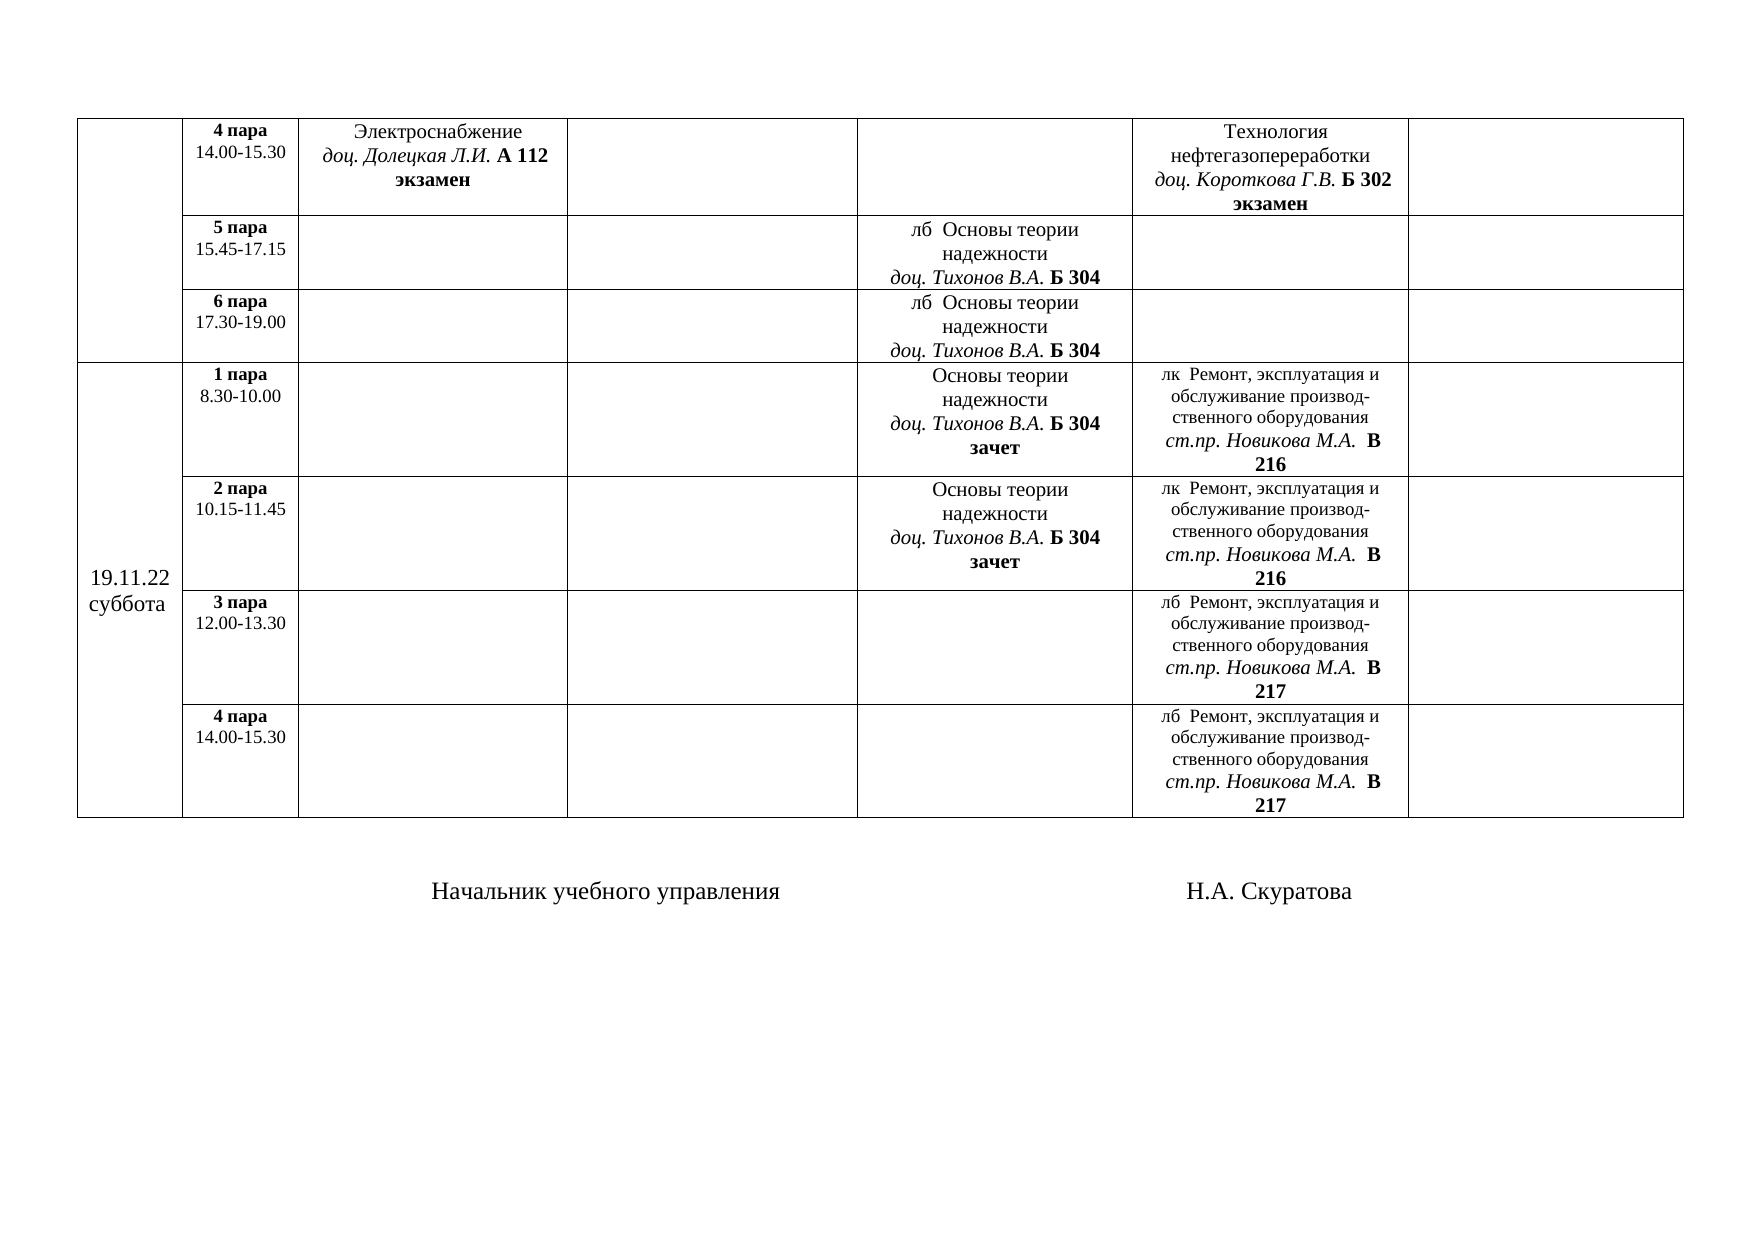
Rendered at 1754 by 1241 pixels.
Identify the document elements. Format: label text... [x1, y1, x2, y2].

table_cell [299, 363, 567, 476]
table_cell [299, 591, 567, 703]
table_cell [1409, 705, 1683, 817]
table_cell [1409, 119, 1683, 215]
table_cell 4 пара 14.00-15.30 [183, 119, 298, 215]
text Начальник учебного управления Н.А. Скуратова [89, 876, 1695, 904]
table_cell [1409, 477, 1683, 589]
table_cell [568, 290, 857, 362]
table_cell [568, 363, 857, 476]
table_cell 19.11.22 суббота [78, 363, 182, 817]
table_cell [1409, 290, 1683, 362]
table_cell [299, 119, 567, 215]
table_cell 4 пара 14.00-15.30 [183, 705, 298, 817]
table_cell [568, 216, 857, 289]
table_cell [1133, 119, 1408, 215]
table_cell 2 пара 10.15-11.45 [183, 477, 298, 589]
table_cell [1409, 216, 1683, 289]
table_cell лк Ремонт, эксплуатация и обслуживание производ-ственного оборудования ст.пр. Новикова М.А. В 216 [1133, 477, 1408, 589]
table_cell [858, 591, 1132, 703]
table_cell [1409, 363, 1683, 476]
table_cell [299, 216, 567, 289]
table_cell [568, 119, 857, 215]
table_cell лб Основы теории надежности доц. Тихонов В.А. Б 304 [858, 290, 1132, 362]
table_cell лб Ремонт, эксплуатация и обслуживание производ-ственного оборудования ст.пр. Новикова М.А. В 217 [1133, 591, 1408, 703]
table_cell [299, 477, 567, 589]
table_cell Основы теории надежности доц. Тихонов В.А. Б 304 зачет [858, 477, 1132, 589]
table_cell [568, 705, 857, 817]
table_cell [299, 705, 567, 817]
table_cell 3 пара 12.00-13.30 [183, 591, 298, 703]
table_cell [858, 705, 1132, 817]
table_cell лб Ремонт, эксплуатация и обслуживание производ-ственного оборудования ст.пр. Новикова М.А. В 217 [1133, 705, 1408, 817]
table_cell [1409, 591, 1683, 703]
table_cell лк Ремонт, эксплуатация и обслуживание производ-ственного оборудования ст.пр. Новикова М.А. В 216 [1133, 363, 1408, 476]
table_cell [568, 591, 857, 703]
table_cell [858, 119, 1132, 215]
table_cell [568, 477, 857, 589]
table_cell 6 пара 17.30-19.00 [183, 290, 298, 362]
table_cell [1133, 290, 1408, 362]
table_cell [299, 290, 567, 362]
table_cell [1133, 216, 1408, 289]
table_cell 1 пара 8.30-10.00 [183, 363, 298, 476]
table_cell лб Основы теории надежности доц. Тихонов В.А. Б 304 [858, 216, 1132, 289]
table_cell 5 пара 15.45-17.15 [183, 216, 298, 289]
table_cell Основы теории надежности доц. Тихонов В.А. Б 304 зачет [858, 363, 1132, 476]
